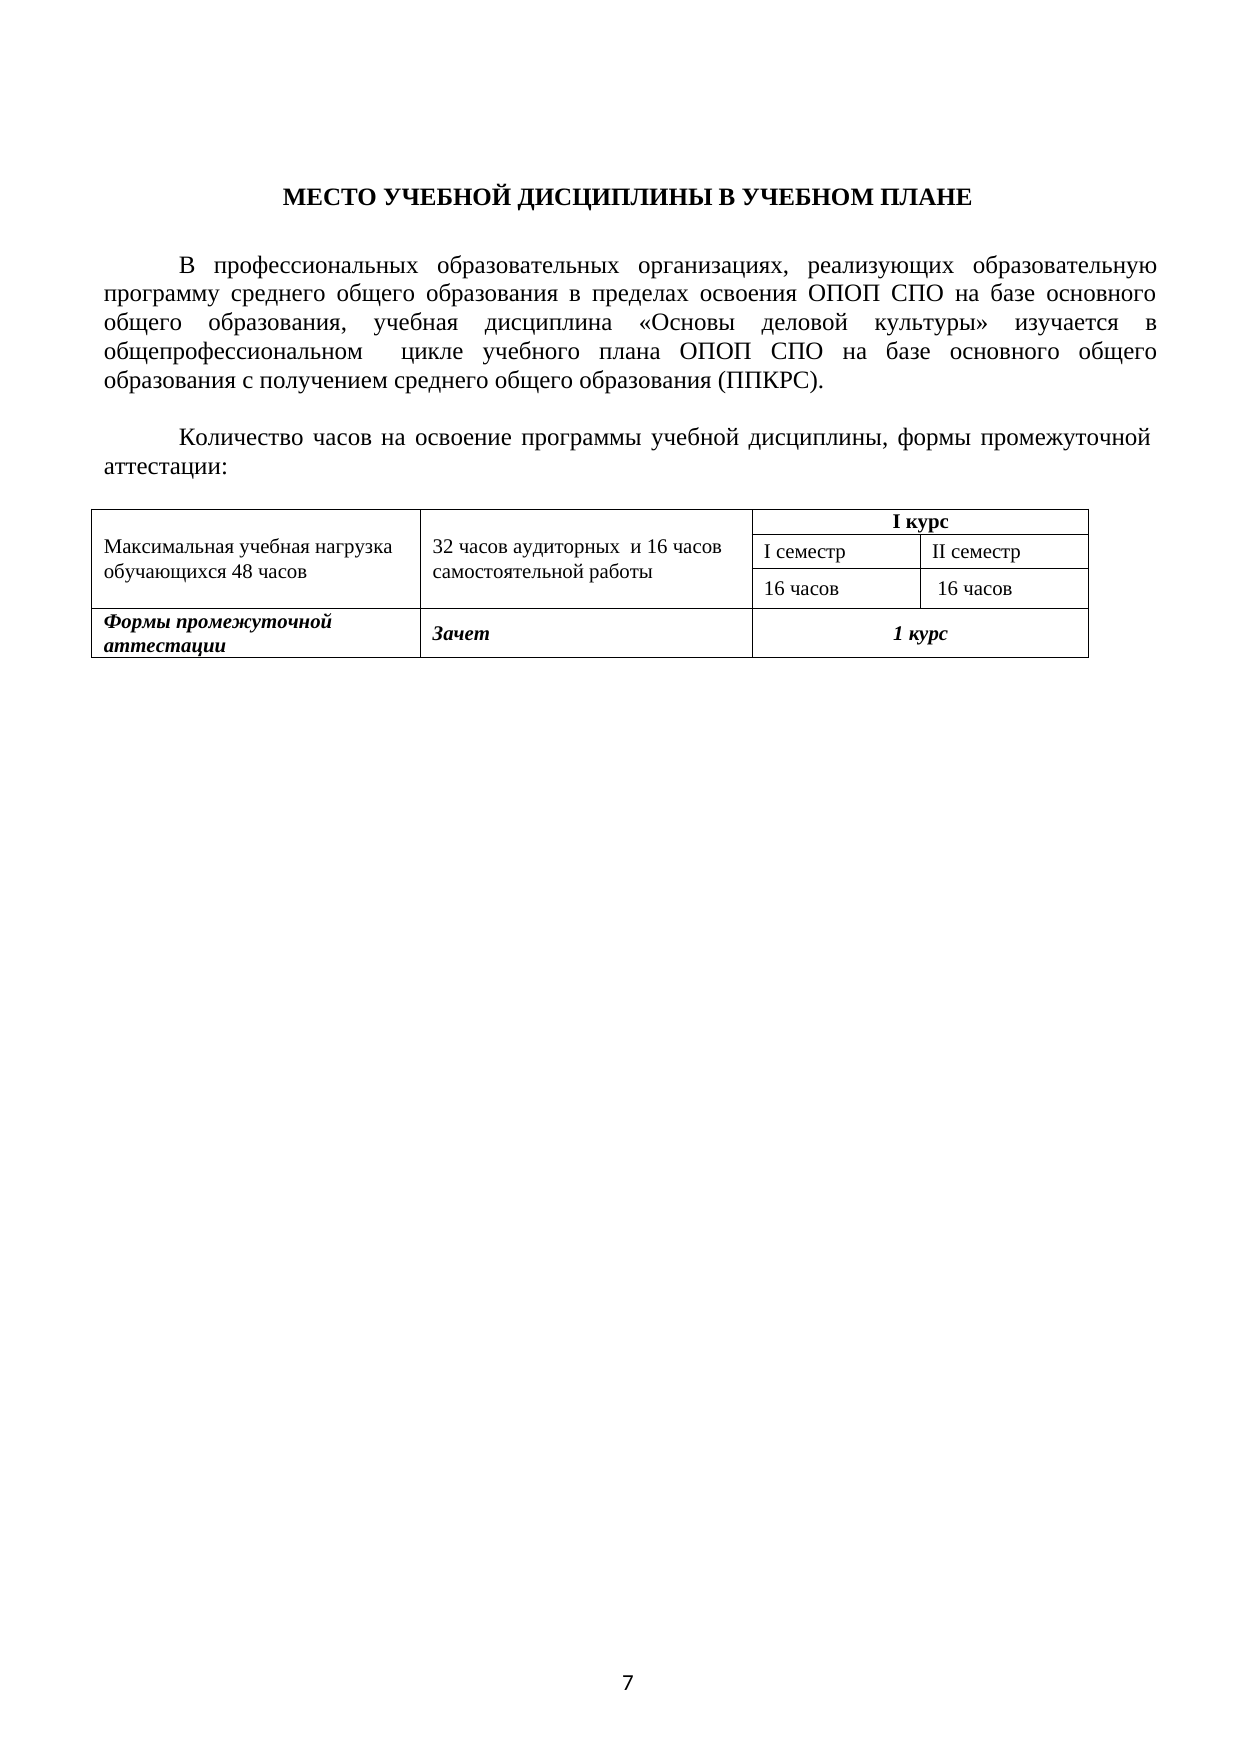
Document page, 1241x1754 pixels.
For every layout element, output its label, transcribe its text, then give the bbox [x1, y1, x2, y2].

table_cell Зачет [421, 609, 752, 657]
table_cell I семестр [753, 535, 920, 567]
text место учебной дисциплины в учебном плане [103, 182, 1152, 210]
text В профессиональных образовательных организациях, реализующих образовательную программу среднего общего образования в пределах освоения ОПОП СПО на базе основного общего образования, учебная дисциплина «Основы деловой культуры» изучается в общепрофессиональном цикле учебного плана ОПОП СПО на базе основного общего образования с получением среднего общего образования (ППКРС). [103, 250, 1158, 393]
table_header 32 часов аудиторных и 16 часов самостоятельной работы [421, 510, 752, 608]
table_cell 16 часов [921, 569, 1088, 608]
table_header Максимальная учебная нагрузка обучающихся 48 часов [92, 510, 420, 608]
table_cell 16 часов [753, 569, 920, 608]
table_cell 1 курс [753, 609, 1088, 657]
table_cell Формы промежуточной аттестации [92, 609, 420, 657]
text Количество часов на освоение программы учебной дисциплины, формы промежуточной аттестации: [103, 422, 1152, 480]
table_cell II семестр [921, 535, 1088, 567]
table_header I курс [753, 510, 1088, 533]
